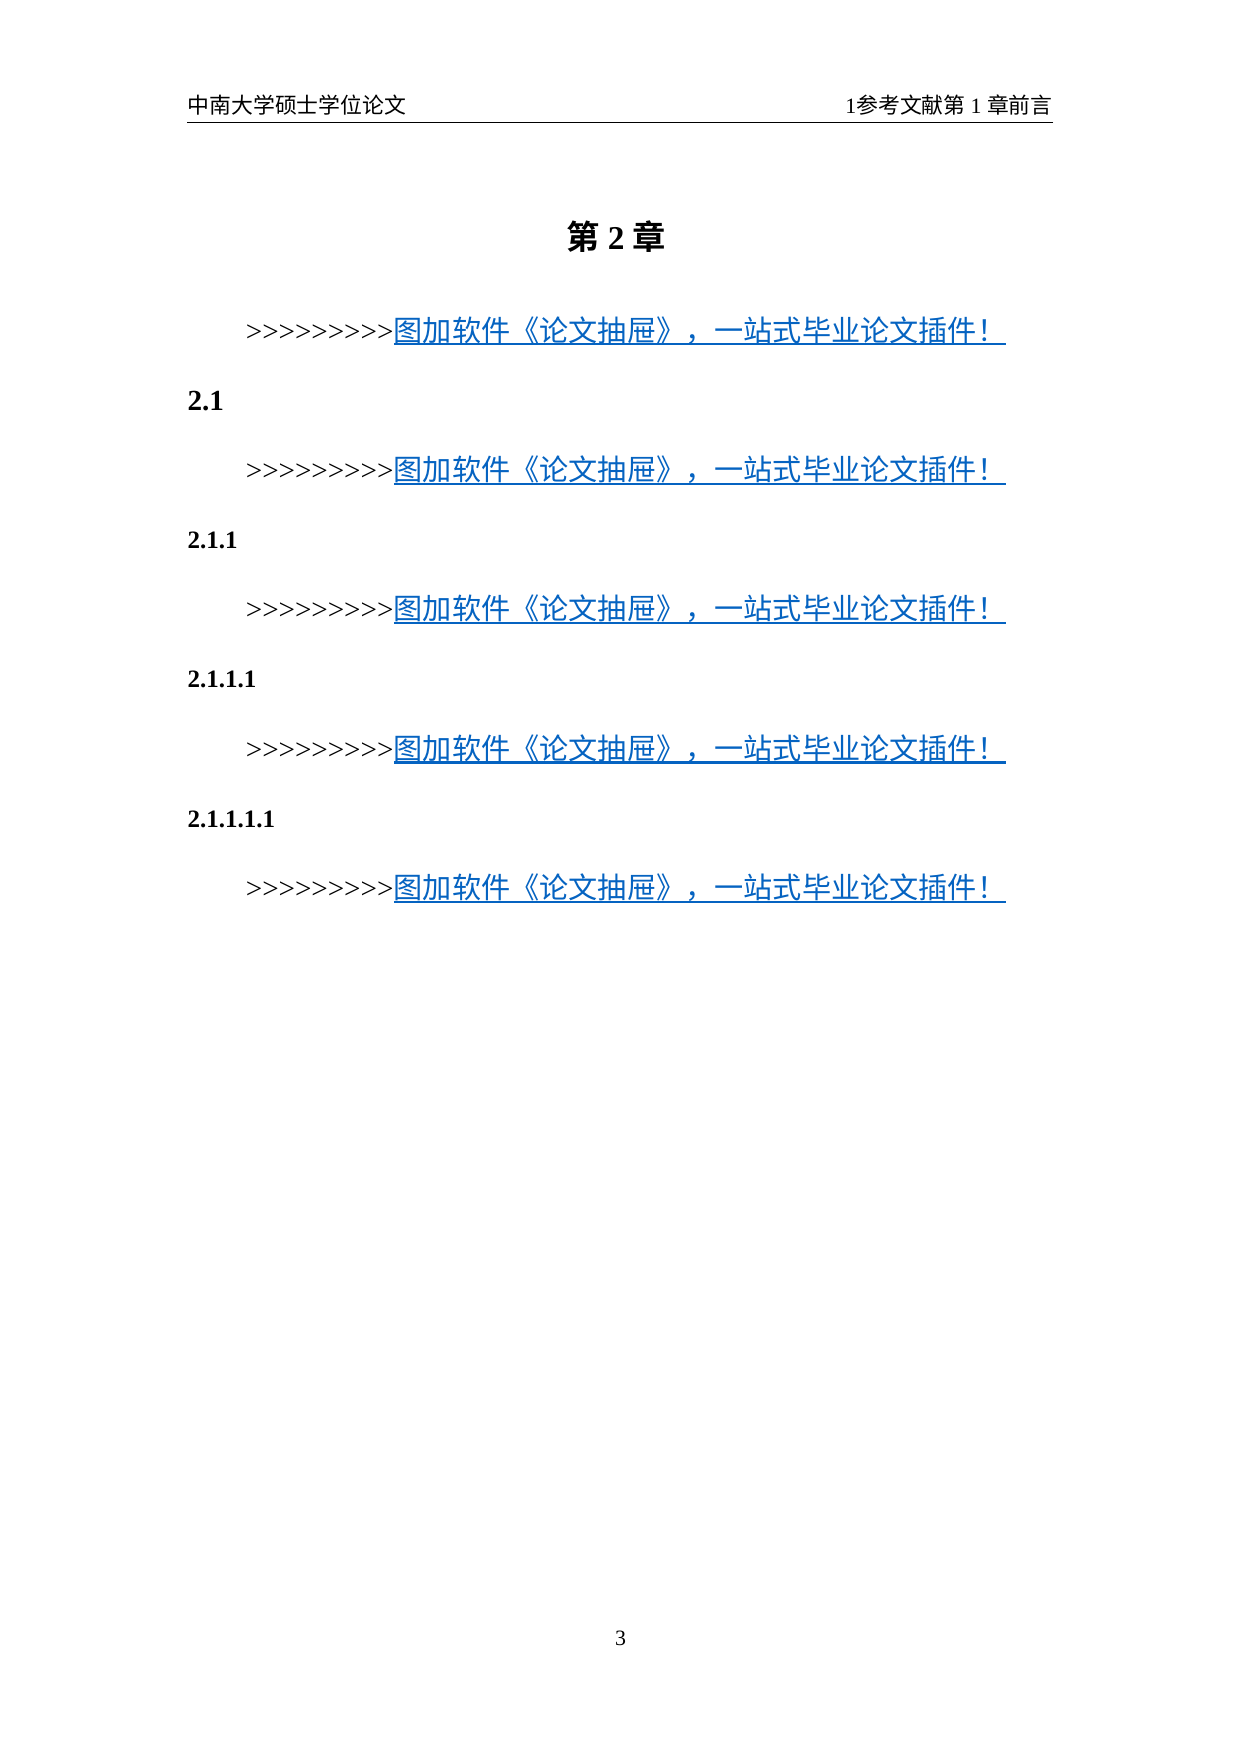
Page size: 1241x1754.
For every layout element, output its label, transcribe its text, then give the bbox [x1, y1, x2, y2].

text >>>>>>>>>图加软件《论文抽屉》，一站式毕业论文插件！ [187, 712, 1053, 780]
text >>>>>>>>>图加软件《论文抽屉》，一站式毕业论文插件！ [187, 434, 1053, 502]
text >>>>>>>>>图加软件《论文抽屉》，一站式毕业论文插件！ [187, 852, 1053, 920]
text >>>>>>>>>图加软件《论文抽屉》，一站式毕业论文插件！ [187, 573, 1053, 641]
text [187, 294, 1053, 362]
